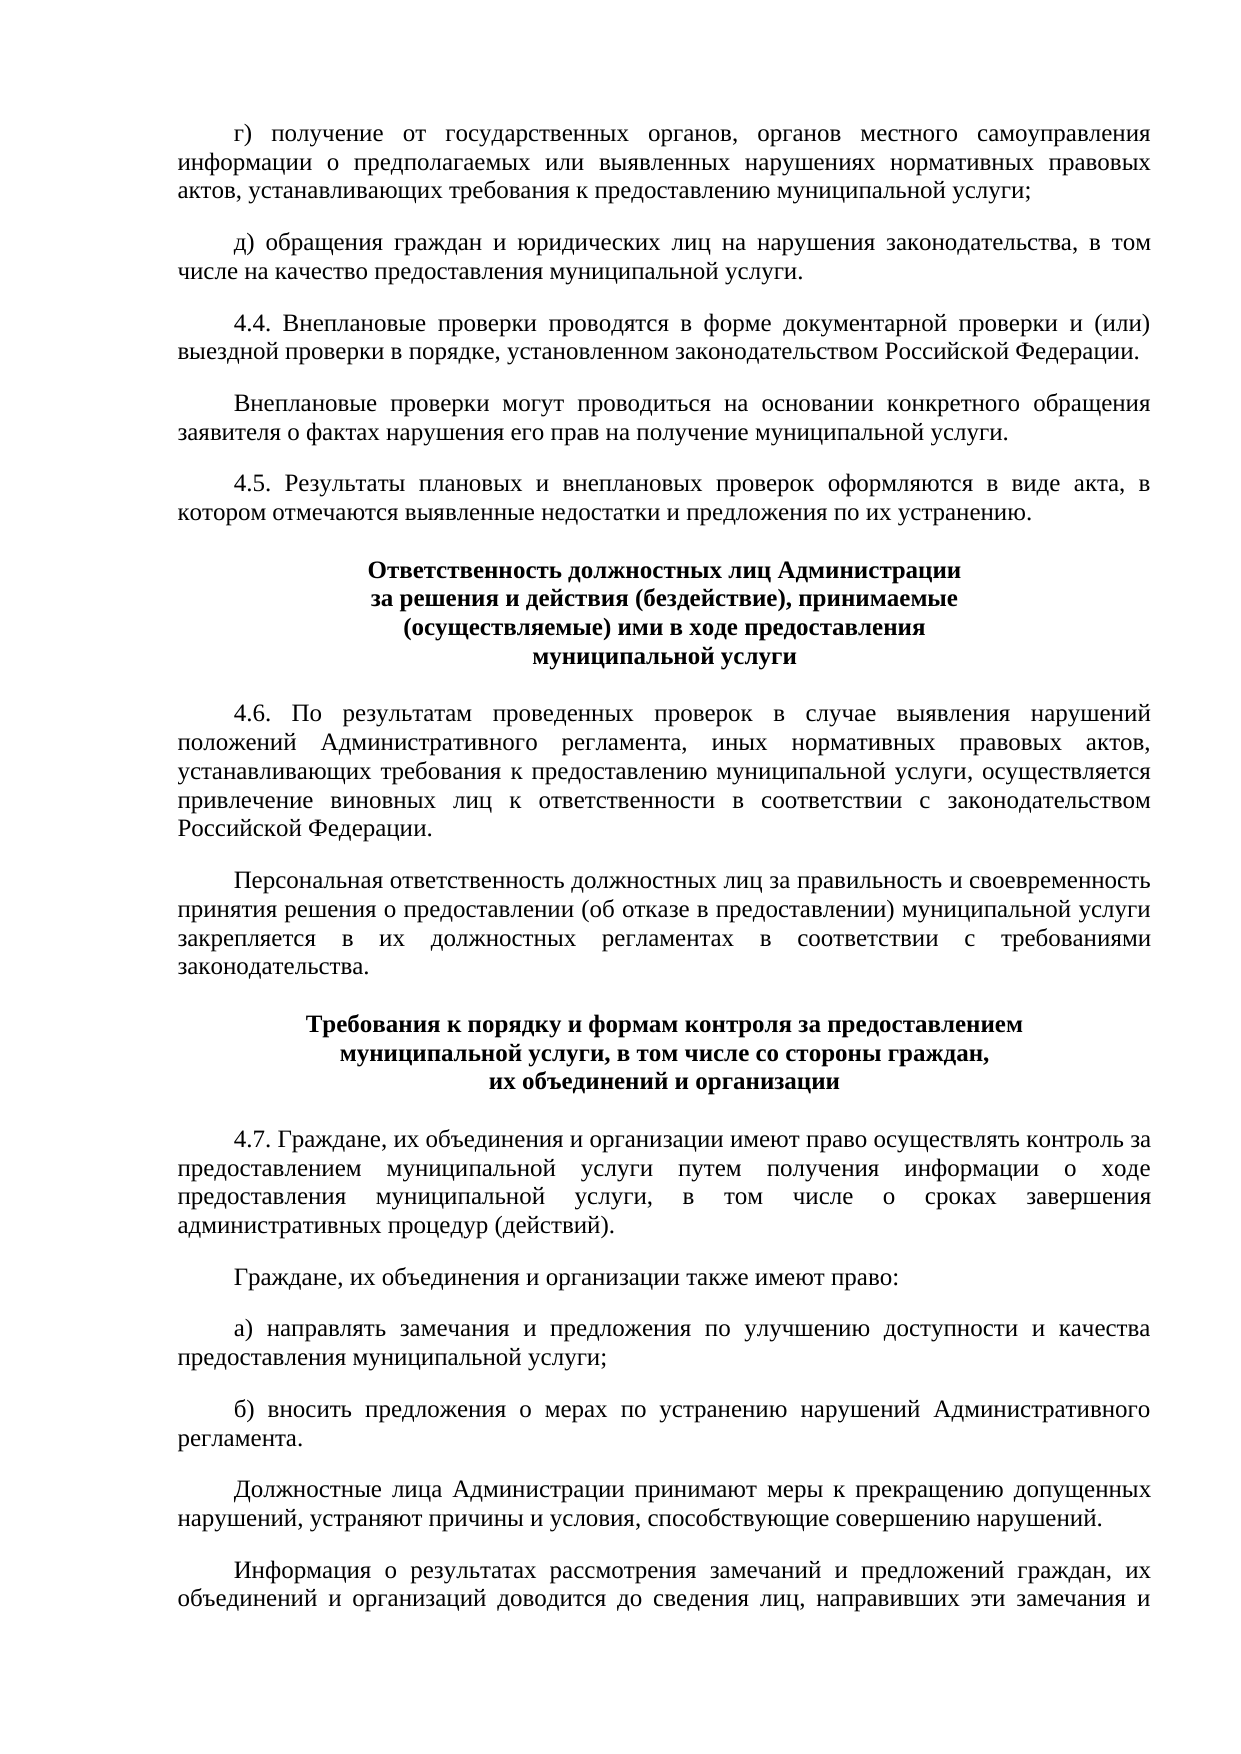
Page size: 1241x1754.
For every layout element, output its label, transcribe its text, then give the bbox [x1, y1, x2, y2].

title за решения и действия (бездействие), принимаемые [177, 583, 1152, 612]
title их объединений и организации [177, 1066, 1152, 1095]
text Персональная ответственность должностных лиц за правильность и своевременность принятия решения о предоставлении (об отказе в предоставлении) муниципальной услуги закрепляется в их должностных регламентах в соответствии с требованиями законодательства. [177, 865, 1152, 980]
text 4.4. Внеплановые проверки проводятся в форме документарной проверки и (или) выездной проверки в порядке, установленном законодательством Российской Федерации. [177, 308, 1152, 365]
text б) вносить предложения о мерах по устранению нарушений Административного регламента. [177, 1394, 1152, 1451]
text Должностные лица Администрации принимают меры к прекращению допущенных нарушений, устраняют причины и условия, способствующие совершению нарушений. [177, 1474, 1152, 1532]
text Граждане, их объединения и организации также имеют право: [177, 1262, 1152, 1291]
text Внеплановые проверки могут проводиться на основании конкретного обращения заявителя о фактах нарушения его прав на получение муниципальной услуги. [177, 388, 1152, 446]
text г) получение от государственных органов, органов местного самоуправления информации о предполагаемых или выявленных нарушениях нормативных правовых актов, устанавливающих требования к предоставлению муниципальной услуги; [177, 118, 1152, 204]
text а) направлять замечания и предложения по улучшению доступности и качества предоставления муниципальной услуги; [177, 1313, 1152, 1371]
title (осуществляемые) ими в ходе предоставления [177, 612, 1152, 641]
title муниципальной услуги [177, 641, 1152, 670]
text д) обращения граждан и юридических лиц на нарушения законодательства, в том числе на качество предоставления муниципальной услуги. [177, 227, 1152, 285]
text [177, 1555, 1152, 1612]
title Требования к порядку и формам контроля за предоставлением [177, 1009, 1152, 1038]
text 4.7. Граждане, их объединения и организации имеют право осуществлять контроль за предоставлением муниципальной услуги путем получения информации о ходе предоставления муниципальной услуги, в том числе о сроках завершения административных процедур (действий). [177, 1124, 1152, 1239]
title муниципальной услуги, в том числе со стороны граждан, [177, 1038, 1152, 1066]
text 4.6. По результатам проведенных проверок в случае выявления нарушений положений Административного регламента, иных нормативных правовых актов, устанавливающих требования к предоставлению муниципальной услуги, осуществляется привлечение виновных лиц к ответственности в соответствии с законодательством Российской Федерации. [177, 698, 1152, 842]
text 4.5. Результаты плановых и внеплановых проверок оформляются в виде акта, в котором отмечаются выявленные недостатки и предложения по их устранению. [177, 468, 1152, 526]
title Ответственность должностных лиц Администрации [177, 555, 1152, 583]
